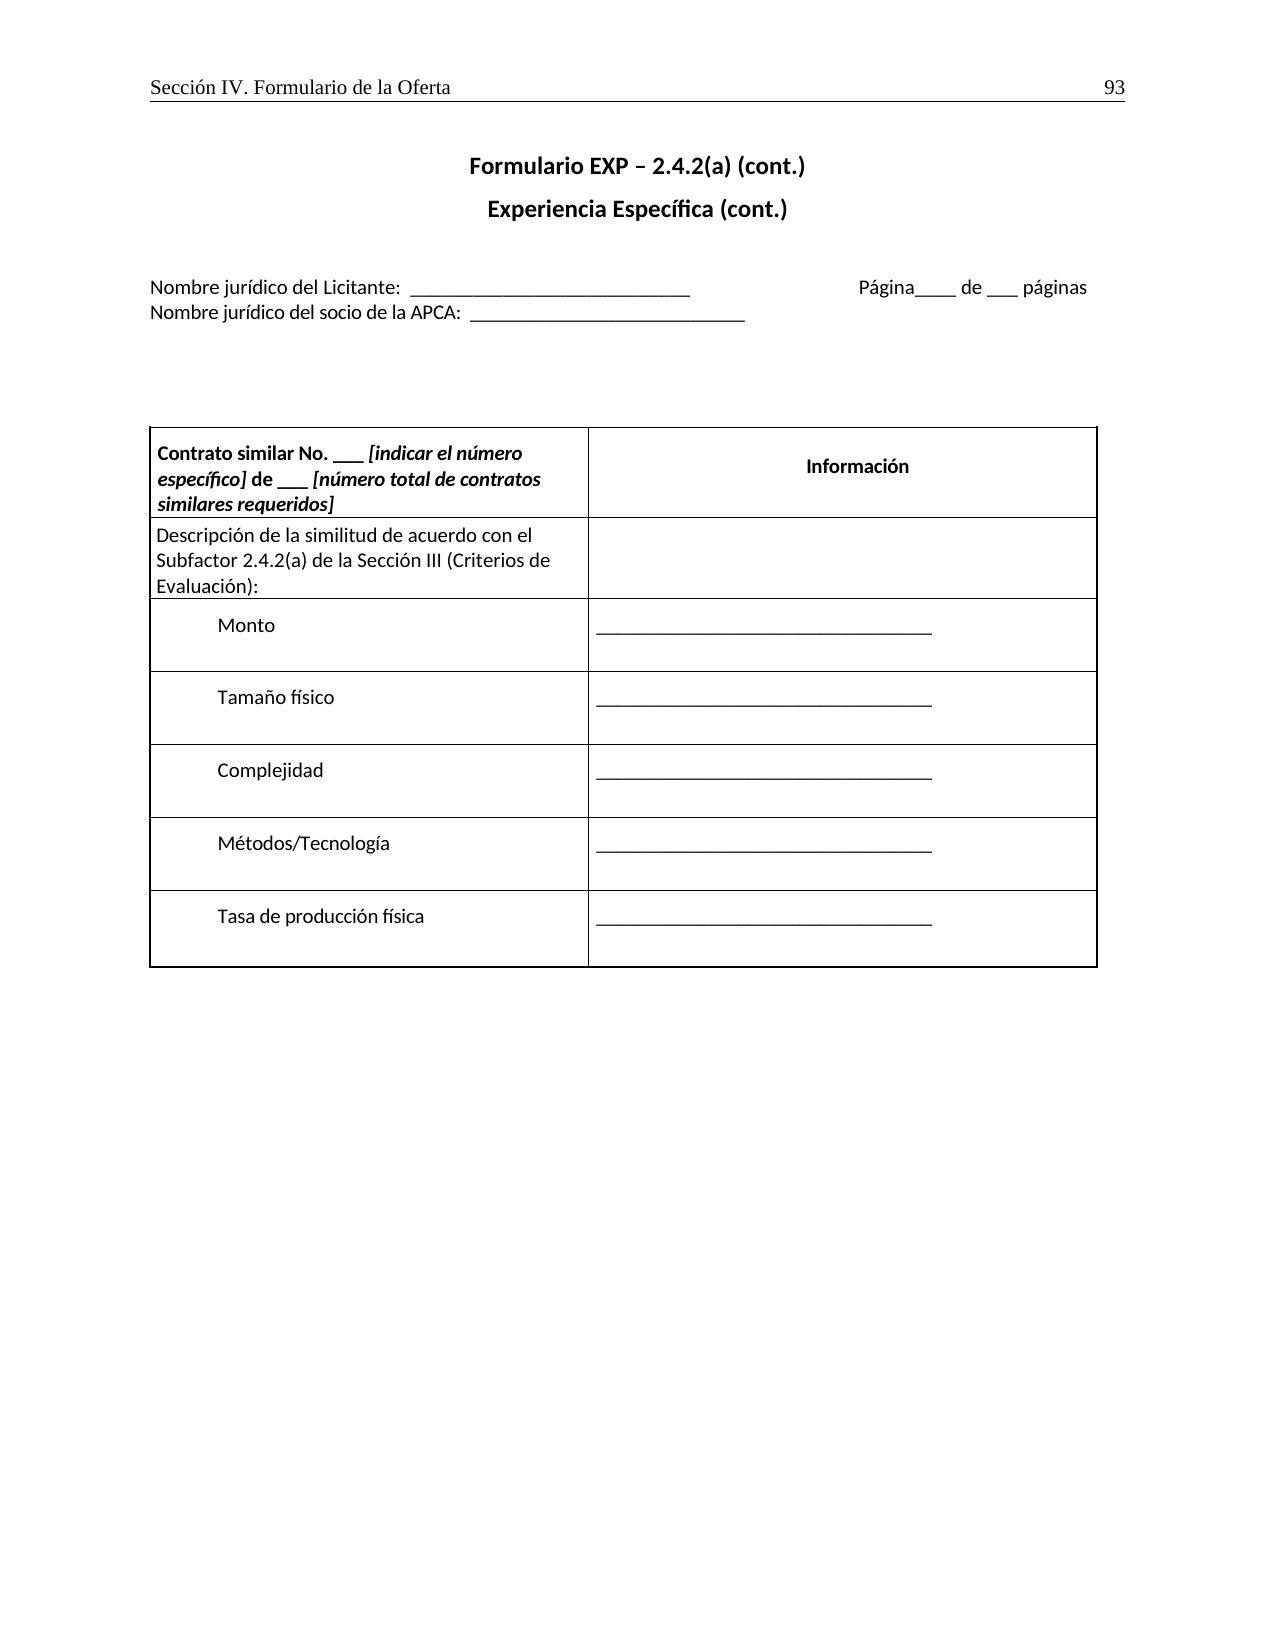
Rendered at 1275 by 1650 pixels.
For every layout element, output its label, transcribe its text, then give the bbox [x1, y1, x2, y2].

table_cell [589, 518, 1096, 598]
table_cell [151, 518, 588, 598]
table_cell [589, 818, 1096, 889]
text Nombre jurídico del Licitante: ___________________________ Página____ de ___ páginas [150, 274, 1125, 299]
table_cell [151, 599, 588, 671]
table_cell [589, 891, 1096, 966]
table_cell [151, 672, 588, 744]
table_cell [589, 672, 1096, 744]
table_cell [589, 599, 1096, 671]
text Formulario EXP – 2.4.2(a) (cont.) [150, 150, 1125, 181]
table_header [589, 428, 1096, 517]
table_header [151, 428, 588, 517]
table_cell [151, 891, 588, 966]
text Experiencia Específica (cont.) [150, 193, 1125, 223]
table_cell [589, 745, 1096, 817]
text Nombre jurídico del socio de la APCA: ___________________________ [150, 299, 1108, 325]
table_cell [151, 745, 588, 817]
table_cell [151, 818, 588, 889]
